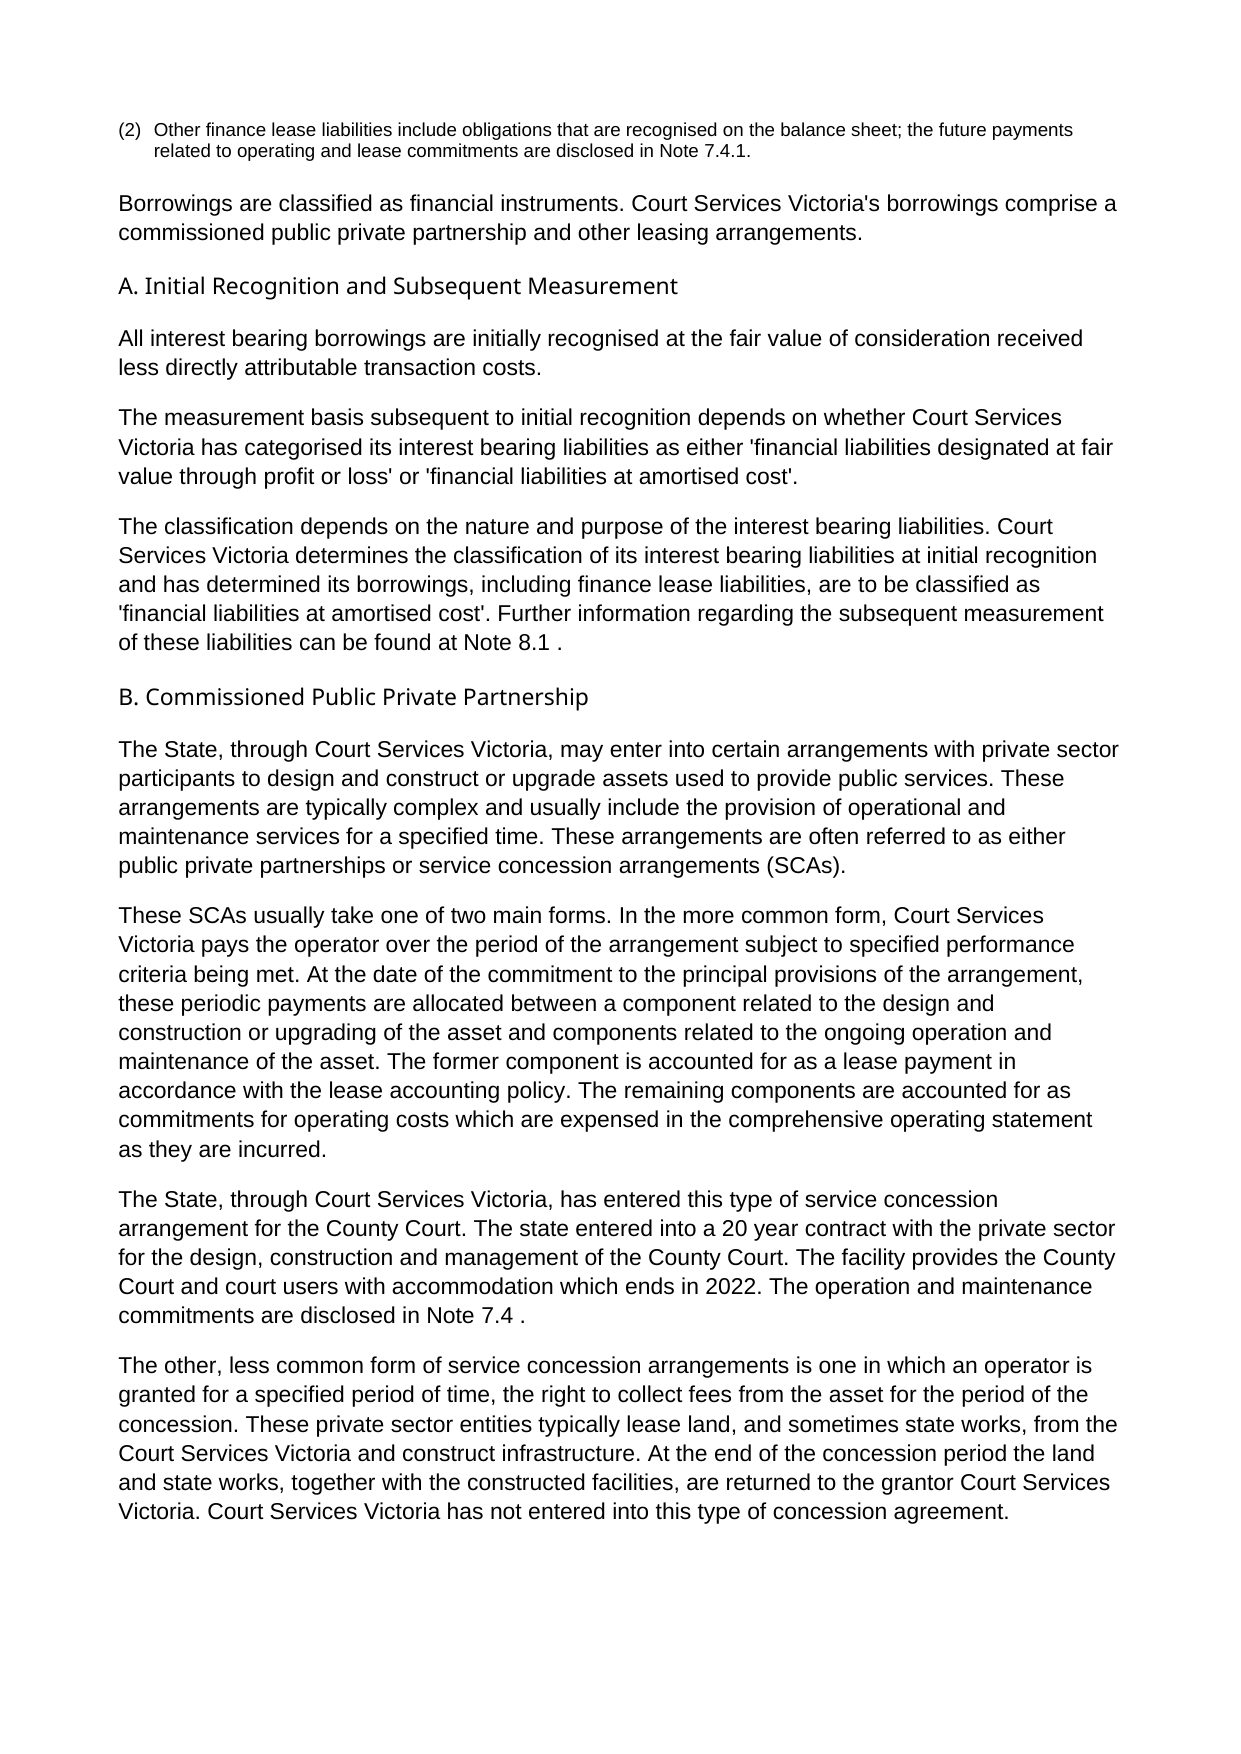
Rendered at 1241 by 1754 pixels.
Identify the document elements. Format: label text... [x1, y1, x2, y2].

text These SCAs usually take one of two main forms. In the more common form, Court Services Victoria pays the operator over the period of the arrangement subject to specified performance criteria being met. At the date of the commitment to the principal provisions of the arrangement, these periodic payments are allocated between a component related to the design and construction or upgrading of the asset and components related to the ongoing operation and maintenance of the asset. The former component is accounted for as a lease payment in accordance with the lease accounting policy. The remaining components are accounted for as commitments for operating costs which are expensed in the comprehensive operating statement as they are incurred. [118, 899, 1122, 1162]
text All interest bearing borrowings are initially recognised at the fair value of consideration received less directly attributable transaction costs. [118, 322, 1122, 381]
text Borrowings are classified as financial instruments. Court Services Victoria's borrowings comprise a commissioned public private partnership and other leasing arrangements. [118, 187, 1122, 245]
subtitle A. Initial Recognition and Subsequent Measurement [118, 270, 1122, 301]
list Other finance lease liabilities include obligations that are recognised on the balance sheet; the future payments related to operating and lease commitments are disclosed in Note 7.4.1. [118, 118, 1122, 162]
text The State, through Court Services Victoria, has entered this type of service concession arrangement for the County Court. The state entered into a 20 year contract with the private sector for the design, construction and management of the County Court. The facility provides the County Court and court users with accommodation which ends in 2022. The operation and maintenance commitments are disclosed in Note 7.4 . [118, 1183, 1122, 1328]
text The State, through Court Services Victoria, may enter into certain arrangements with private sector participants to design and construct or upgrade assets used to provide public services. These arrangements are typically complex and usually include the provision of operational and maintenance services for a specified time. These arrangements are often referred to as either public private partnerships or service concession arrangements (SCAs). [118, 733, 1122, 878]
text The other, less common form of service concession arrangements is one in which an operator is granted for a specified period of time, the right to collect fees from the asset for the period of the concession. These private sector entities typically lease land, and sometimes state works, from the Court Services Victoria and construct infrastructure. At the end of the concession period the land and state works, together with the constructed facilities, are returned to the grantor Court Services Victoria. Court Services Victoria has not entered into this type of concession agreement. [118, 1349, 1122, 1524]
text The measurement basis subsequent to initial recognition depends on whether Court Services Victoria has categorised its interest bearing liabilities as either 'financial liabilities designated at fair value through profit or loss' or 'financial liabilities at amortised cost'. [118, 401, 1122, 489]
subtitle B. Commissioned Public Private Partnership [118, 681, 1122, 712]
text The classification depends on the nature and purpose of the interest bearing liabilities. Court Services Victoria determines the classification of its interest bearing liabilities at initial recognition and has determined its borrowings, including finance lease liabilities, are to be classified as 'financial liabilities at amortised cost'. Further information regarding the subsequent measurement of these liabilities can be found at Note 8.1 . [118, 510, 1122, 656]
